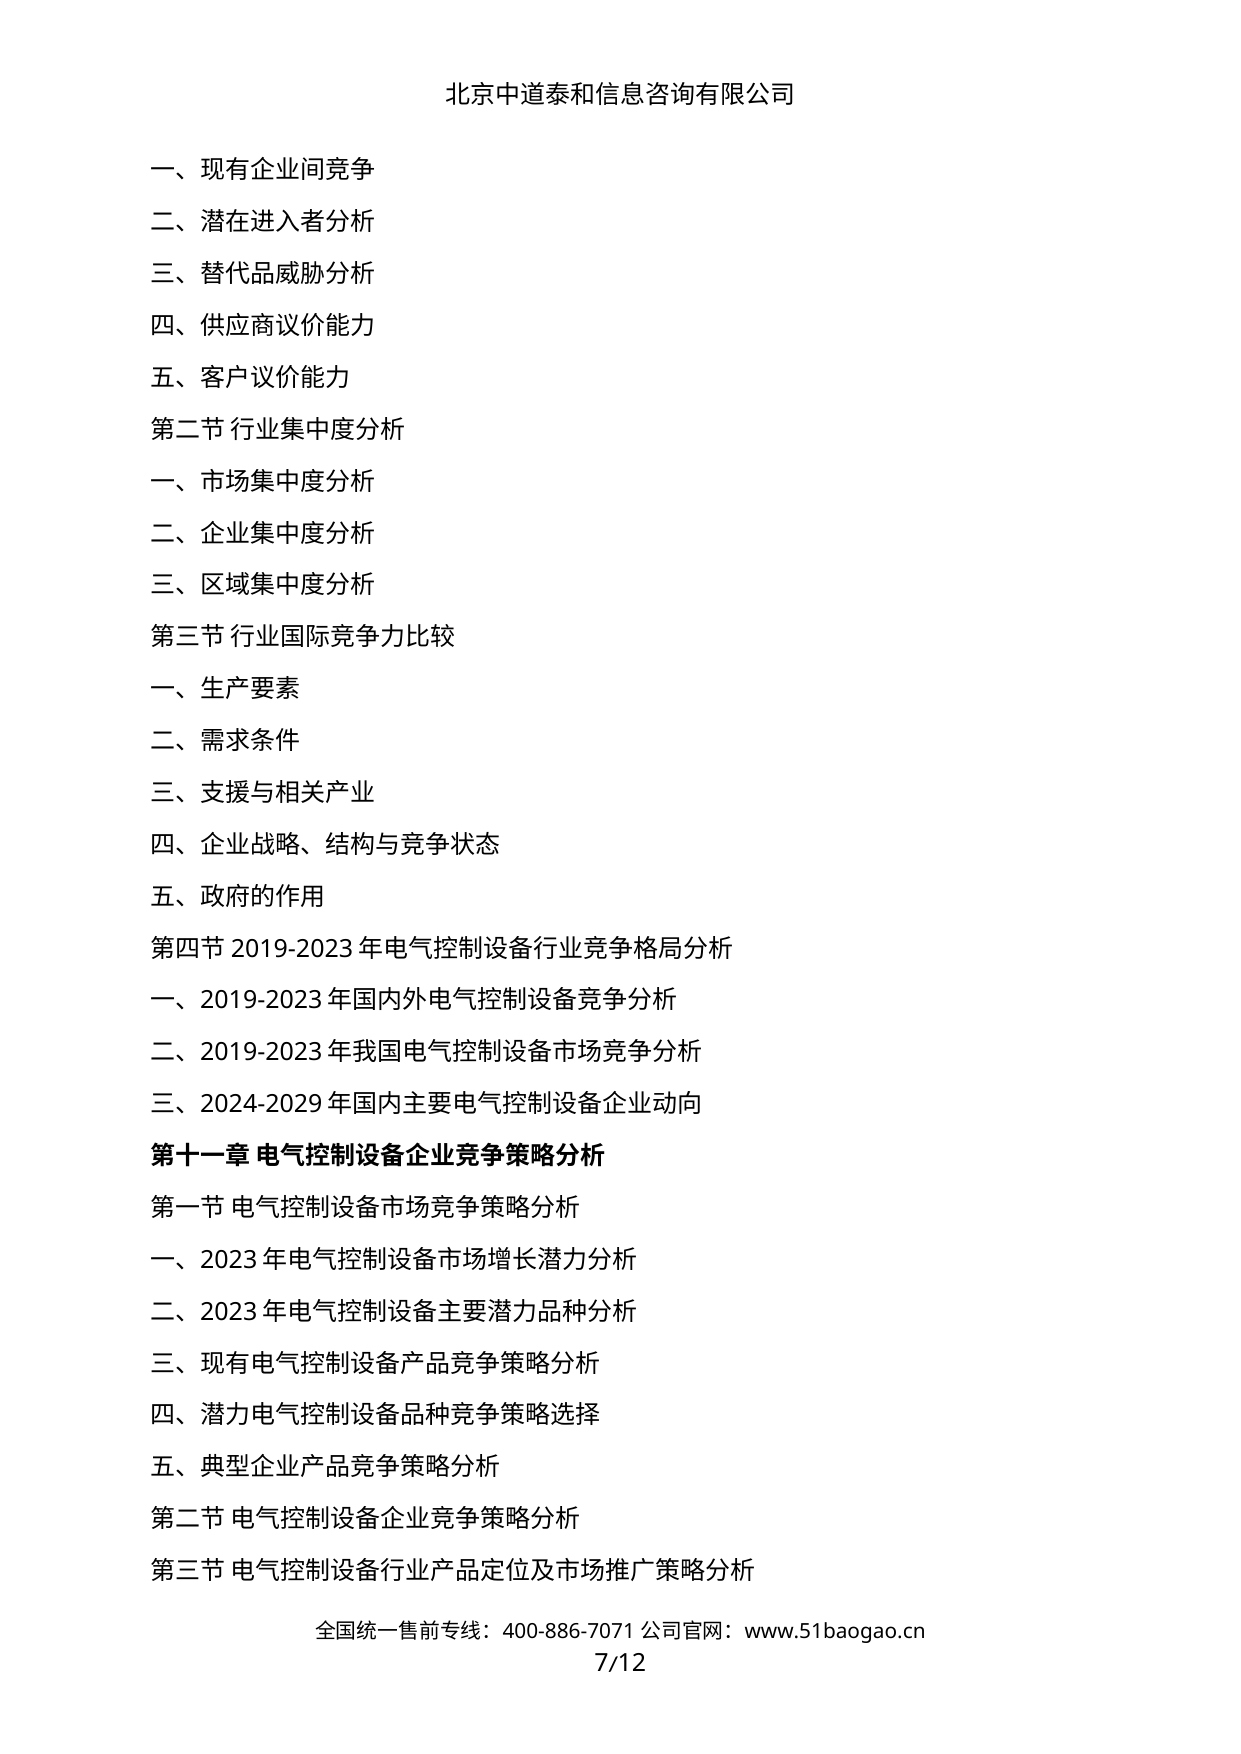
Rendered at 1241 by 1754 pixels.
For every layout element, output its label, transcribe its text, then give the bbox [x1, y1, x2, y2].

text 二、需求条件 [150, 721, 1090, 757]
text 五、客户议价能力 [150, 357, 1090, 394]
text 第四节 2019-2023年电气控制设备行业竞争格局分析 [150, 928, 1090, 964]
text 二、2023年电气控制设备主要潜力品种分析 [150, 1291, 1090, 1327]
text 第十一章 电气控制设备企业竞争策略分析 [150, 1136, 1090, 1172]
text 二、2019-2023年我国电气控制设备市场竞争分析 [150, 1032, 1090, 1068]
text 一、2019-2023年国内外电气控制设备竞争分析 [150, 980, 1090, 1016]
text 三、支援与相关产业 [150, 772, 1090, 809]
text 三、现有电气控制设备产品竞争策略分析 [150, 1343, 1090, 1379]
text 四、潜力电气控制设备品种竞争策略选择 [150, 1395, 1090, 1431]
text 二、潜在进入者分析 [150, 202, 1090, 238]
text 第三节 电气控制设备行业产品定位及市场推广策略分析 [150, 1551, 1090, 1587]
text 一、市场集中度分析 [150, 461, 1090, 497]
text 二、企业集中度分析 [150, 513, 1090, 549]
text 第一节 电气控制设备市场竞争策略分析 [150, 1187, 1090, 1224]
text 四、供应商议价能力 [150, 306, 1090, 342]
text 五、典型企业产品竞争策略分析 [150, 1447, 1090, 1483]
text 一、现有企业间竞争 [150, 150, 1090, 186]
text 一、2023年电气控制设备市场增长潜力分析 [150, 1239, 1090, 1276]
text 第三节 行业国际竞争力比较 [150, 617, 1090, 653]
text 三、区域集中度分析 [150, 565, 1090, 601]
text 三、替代品威胁分析 [150, 254, 1090, 290]
text 三、2024-2029年国内主要电气控制设备企业动向 [150, 1084, 1090, 1120]
text 第二节 行业集中度分析 [150, 409, 1090, 446]
text 四、企业战略、结构与竞争状态 [150, 824, 1090, 861]
text 第二节 电气控制设备企业竞争策略分析 [150, 1499, 1090, 1535]
text 五、政府的作用 [150, 876, 1090, 912]
text 一、生产要素 [150, 669, 1090, 705]
